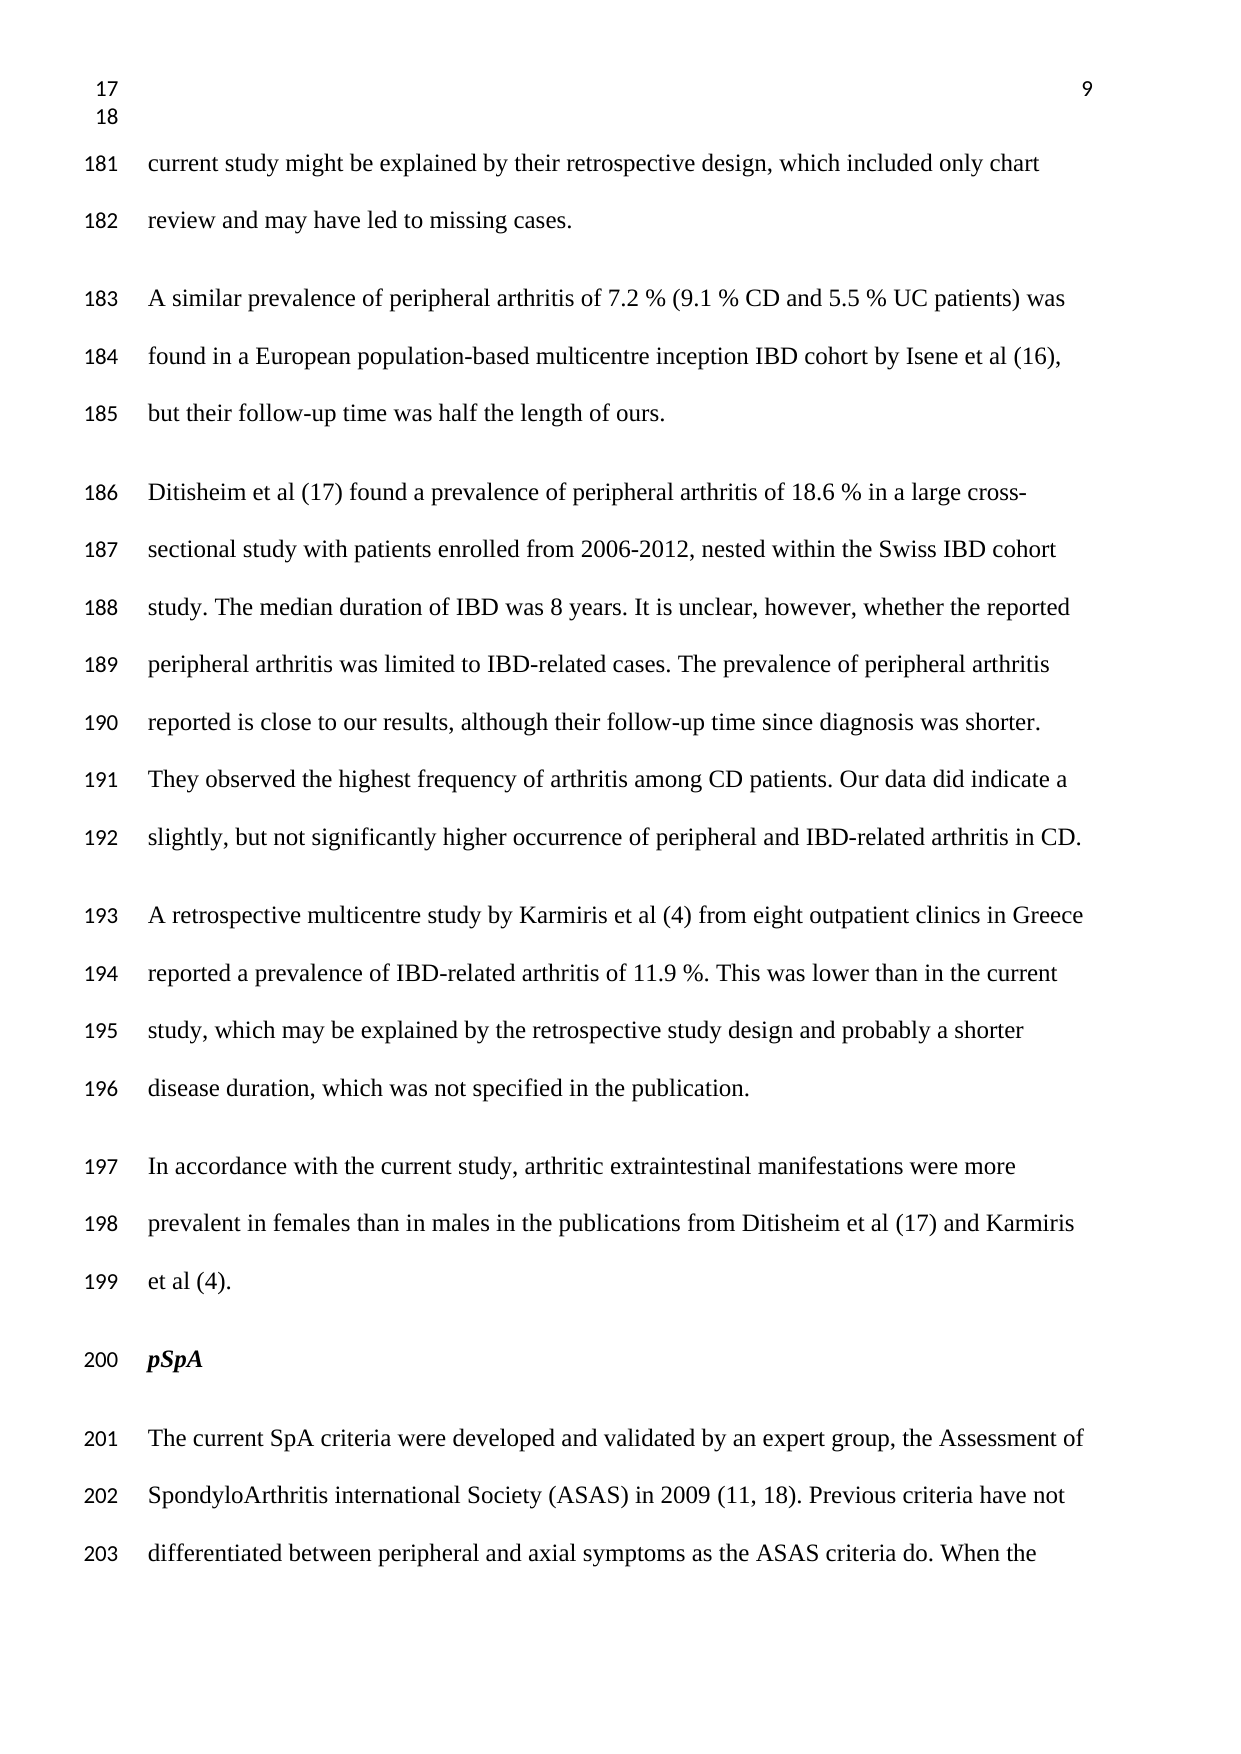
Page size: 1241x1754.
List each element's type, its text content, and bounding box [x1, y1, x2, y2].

text Ditisheim et al (17) found a prevalence of peripheral arthritis of 18.6 % in a large cross-sectional study with patients enrolled from 2006-2012, nested within the Swiss IBD cohort study. The median duration of IBD was 8 years. It is unclear, however, whether the reported peripheral arthritis was limited to IBD-related cases. The prevalence of peripheral arthritis reported is close to our results, although their follow-up time since diagnosis was shorter. They observed the highest frequency of arthritis among CD patients. Our data did indicate a slightly, but not significantly higher occurrence of peripheral and IBD-related arthritis in CD. [148, 477, 1093, 851]
text A similar prevalence of peripheral arthritis of 7.2 % (9.1 % CD and 5.5 % UC patients) was found in a European population-based multicentre inception IBD cohort by Isene et al (16), but their follow-up time was half the length of ours. [148, 283, 1093, 427]
text A retrospective multicentre study by Karmiris et al (4) from eight outpatient clinics in Greece reported a prevalence of IBD-related arthritis of 11.9 %. This was lower than in the current study, which may be explained by the retrospective study design and probably a shorter disease duration, which was not specified in the publication. [148, 900, 1093, 1101]
text pSpA [148, 1344, 1093, 1373]
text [148, 148, 1093, 234]
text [148, 1423, 1093, 1566]
text In accordance with the current study, arthritic extraintestinal manifestations were more prevalent in females than in males in the publications from Ditisheim et al (17) and Karmiris et al (4). [148, 1151, 1093, 1295]
